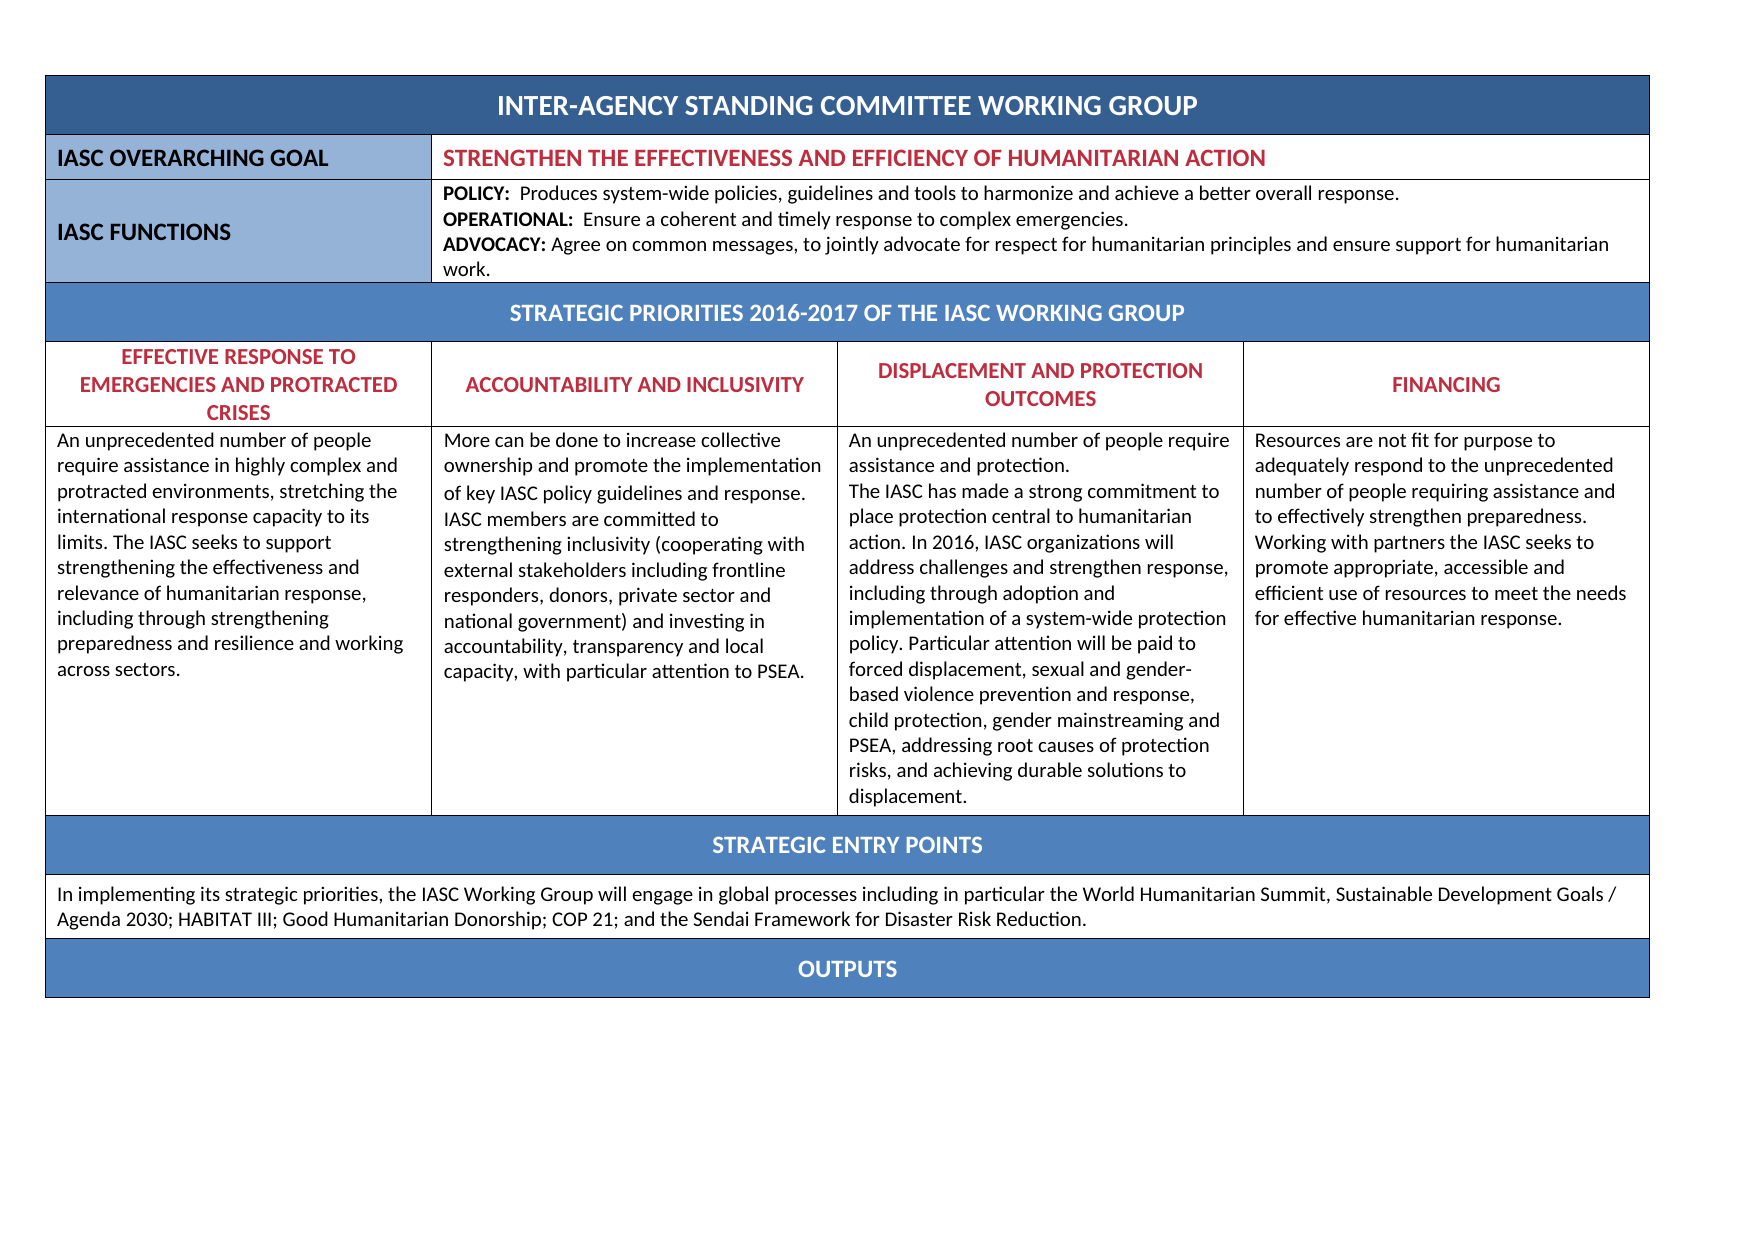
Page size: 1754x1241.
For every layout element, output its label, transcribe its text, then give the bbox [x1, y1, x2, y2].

table_cell Resources are not fit for purpose to adequately respond to the unprecedented number of people requiring assistance and to effectively strengthen preparedness. Working with partners the IASC seeks to promote appropriate, accessible and efficient use of resources to meet the needs for effective humanitarian response. [1244, 427, 1649, 815]
table_cell STRENGTHEN THE EFFECTIVENESS AND EFFICIENCY OF HUMANITARIAN ACTION [432, 135, 1649, 179]
table_cell In implementing its strategic priorities, the IASC Working Group will engage in global processes including in particular the World Humanitarian Summit, Sustainable Development Goals / Agenda 2030; HABITAT III; Good Humanitarian Donorship; COP 21; and the Sendai Framework for Disaster Risk Reduction. [46, 875, 1649, 938]
table_cell FINANCING [1244, 342, 1649, 426]
table_cell STRATEGIC PRIORITIES 2016-2017 OF THE IASC WORKING GROUP [46, 283, 1649, 341]
table_cell IASC FUNCTIONS [46, 180, 431, 282]
table_cell STRATEGIC ENTRY POINTS [46, 816, 1649, 874]
table_cell OUTPUTS [46, 939, 1649, 997]
table_cell An unprecedented number of people require assistance and protection. The IASC has made a strong commitment to place protection central to humanitarian action. In 2016, IASC organizations will address challenges and strengthen response, including through adoption and implementation of a system-wide protection policy. Particular attention will be paid to forced displacement, sexual and gender-based violence prevention and response, child protection, gender mainstreaming and PSEA, addressing root causes of protection risks, and achieving durable solutions to displacement. [838, 427, 1243, 815]
table_cell IASC OVERARCHING GOAL [46, 135, 431, 179]
table_cell More can be done to increase collective ownership and promote the implementation of key IASC policy guidelines and response. IASC members are committed to strengthening inclusivity (cooperating with external stakeholders including frontline responders, donors, private sector and national government) and investing in accountability, transparency and local capacity, with particular attention to PSEA. [432, 427, 837, 815]
table_header INTER-AGENCY STANDING COMMITTEE WORKING GROUP [46, 76, 1649, 134]
table_cell POLICY: Produces system-wide policies, guidelines and tools to harmonize and achieve a better overall response. OPERATIONAL: Ensure a coherent and timely response to complex emergencies. ADVOCACY: Agree on common messages, to jointly advocate for respect for humanitarian principles and ensure support for humanitarian work. [432, 180, 1649, 282]
table_cell ACCOUNTABILITY AND INCLUSIVITY [432, 342, 837, 426]
table_cell An unprecedented number of people require assistance in highly complex and protracted environments, stretching the international response capacity to its limits. The IASC seeks to support strengthening the effectiveness and relevance of humanitarian response, including through strengthening preparedness and resilience and working across sectors. [46, 427, 431, 815]
table_cell EFFECTIVE RESPONSE TO EMERGENCIES AND PROTRACTED CRISES [46, 342, 431, 426]
table_cell DISPLACEMENT AND PROTECTION OUTCOMES [838, 342, 1243, 426]
